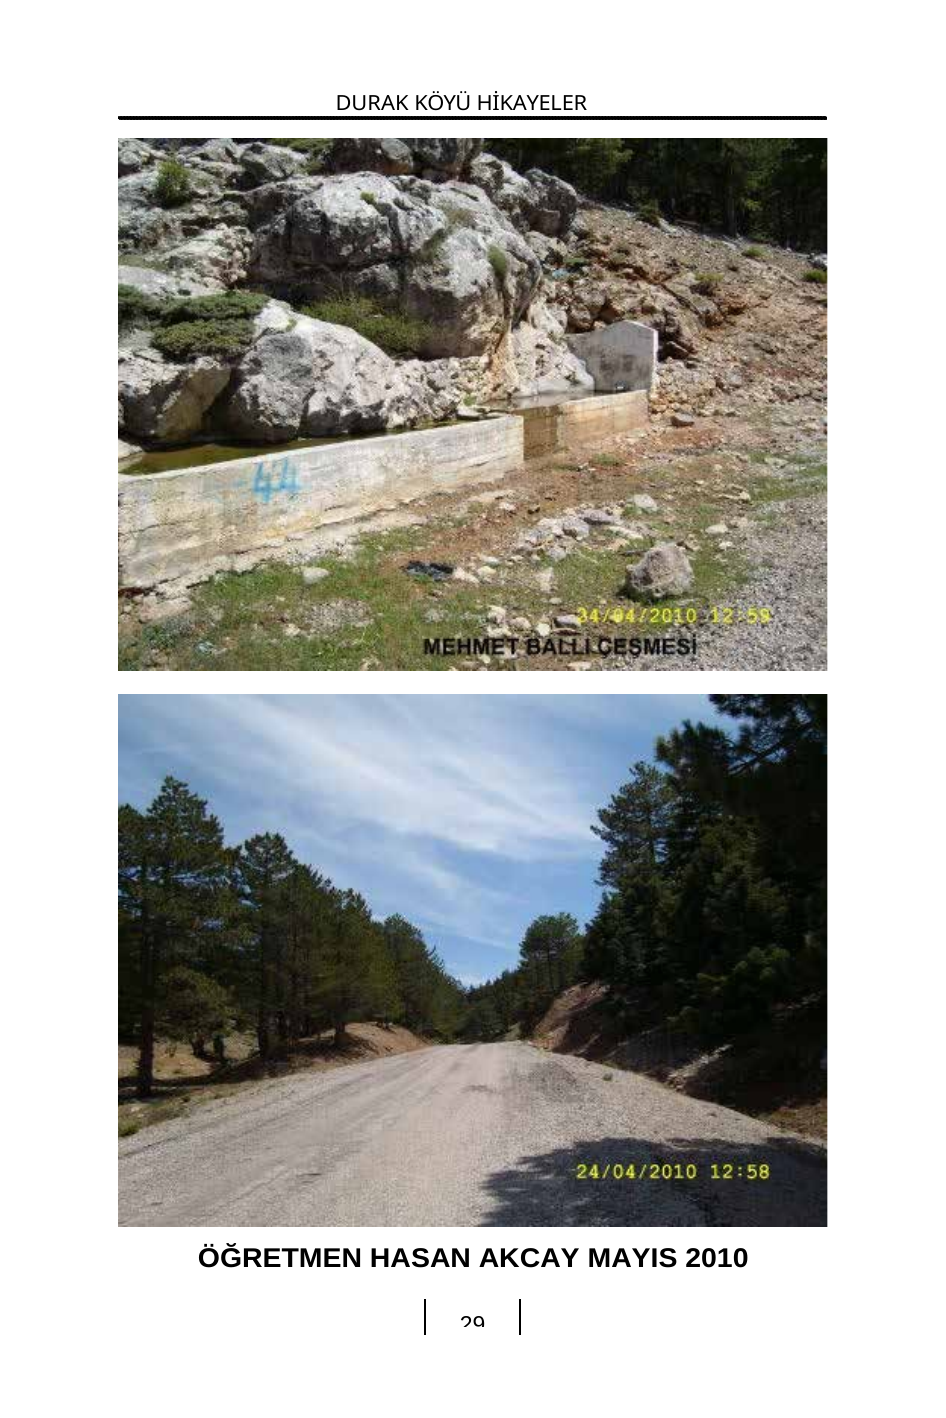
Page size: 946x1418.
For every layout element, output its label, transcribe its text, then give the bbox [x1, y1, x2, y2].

picture [118, 694, 828, 1227]
picture [118, 138, 828, 671]
